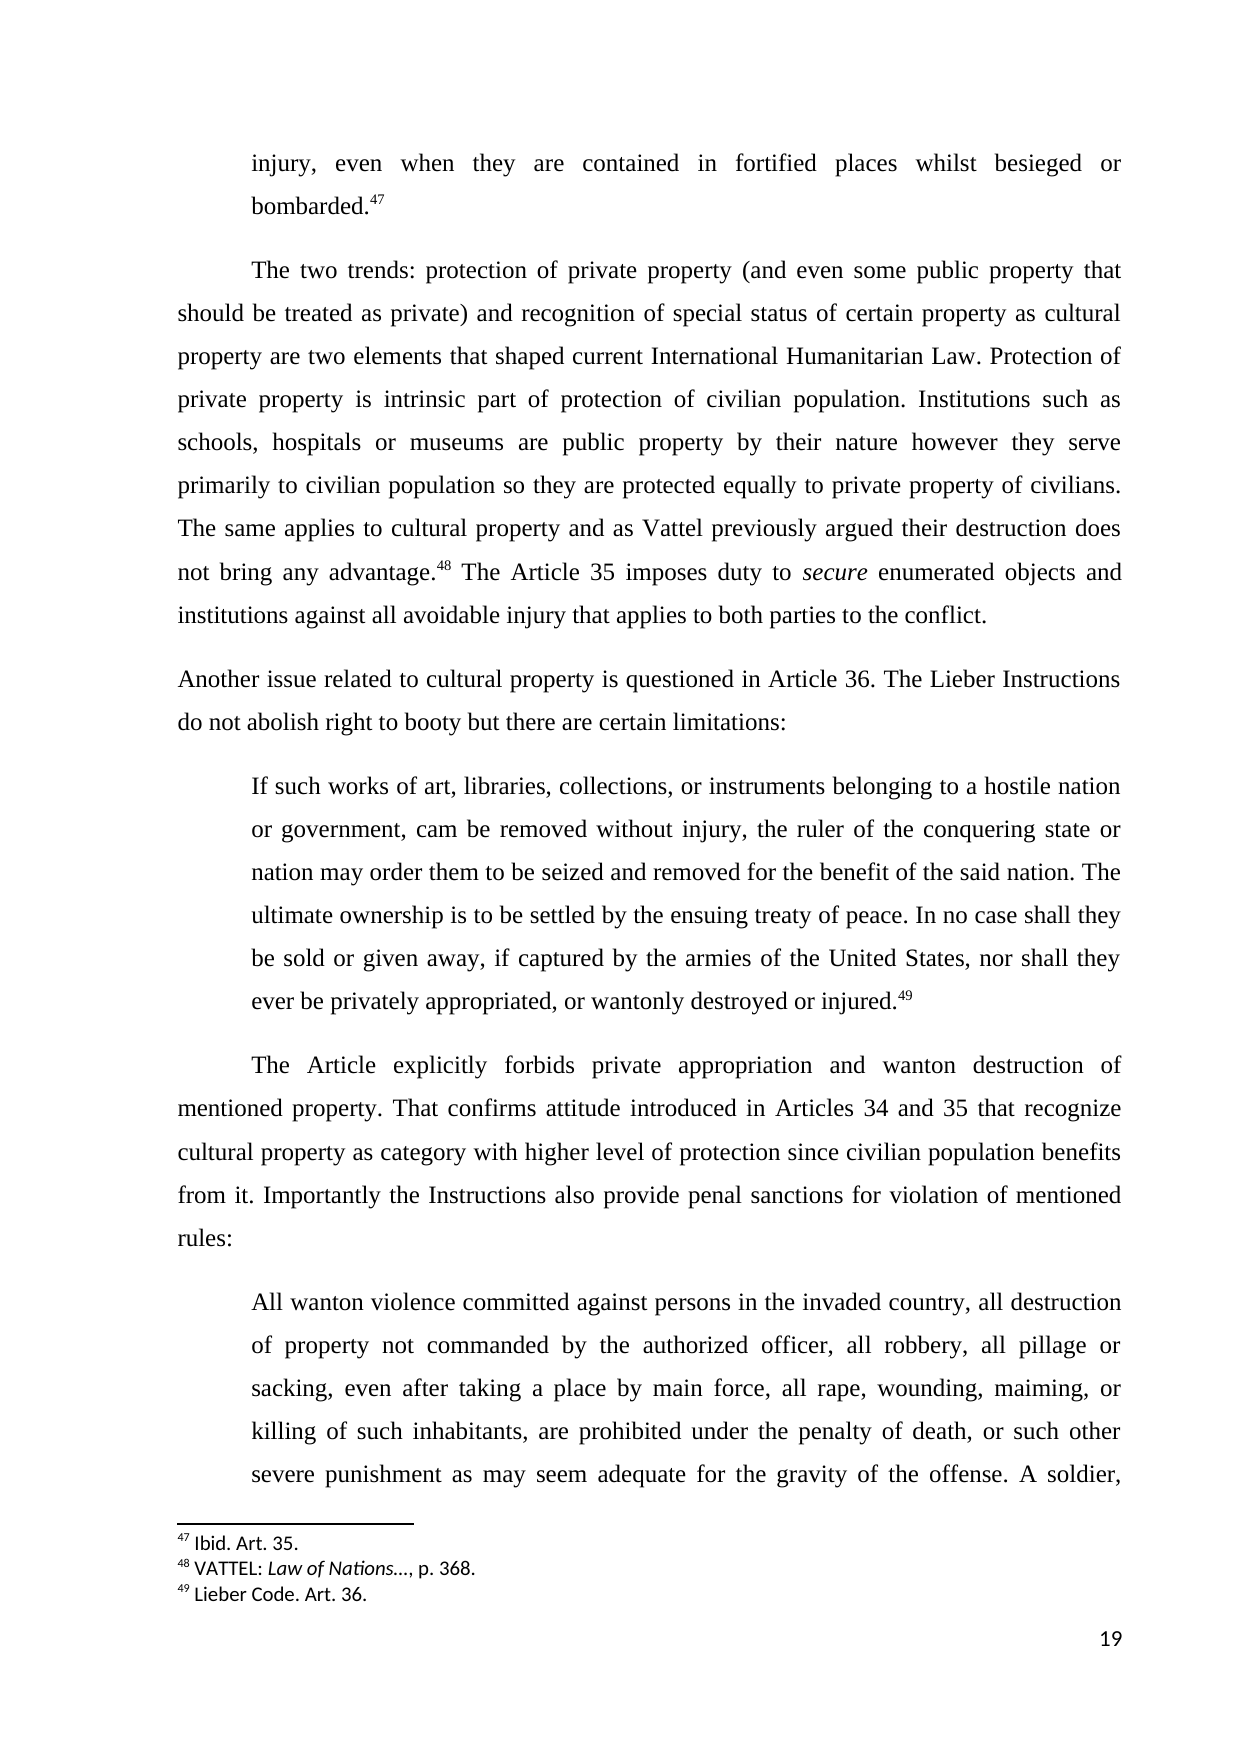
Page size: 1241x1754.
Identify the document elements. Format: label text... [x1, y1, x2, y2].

text If such works of art, libraries, collections, or instruments belonging to a hostile nation or government, cam be removed without injury, the ruler of the conquering state or nation may order them to be seized and removed for the benefit of the said nation. The ultimate ownership is to be settled by the ensuing treaty of peace. In no case shall they be sold or given away, if captured by the armies of the United States, nor shall they ever be privately appropriated, or wantonly destroyed or injured. [251, 771, 1122, 1015]
text Another issue related to cultural property is questioned in Article 36. The Lieber Instructions do not abolish right to booty but there are certain limitations: [177, 664, 1122, 736]
text The Article explicitly forbids private appropriation and wanton destruction of mentioned property. That confirms attitude introduced in Articles 34 and 35 that recognize cultural property as category with higher level of protection since civilian population benefits from it. Importantly the Instructions also provide penal sanctions for violation of mentioned rules: [177, 1050, 1122, 1252]
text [251, 1287, 1122, 1488]
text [251, 148, 1122, 219]
text The two trends: protection of private property (and even some public property that should be treated as private) and recognition of special status of certain property as cultural property are two elements that shaped current International Humanitarian Law. Protection of private property is intrinsic part of protection of civilian population. Institutions such as schools, hospitals or museums are public property by their nature however they serve primarily to civilian population so they are protected equally to private property of civilians. The same applies to cultural property and as Vattel previously argued their destruction does not bring any advantage. The Article 35 imposes duty to secure enumerated objects and institutions against all avoidable injury that applies to both parties to the conflict. [177, 255, 1122, 628]
